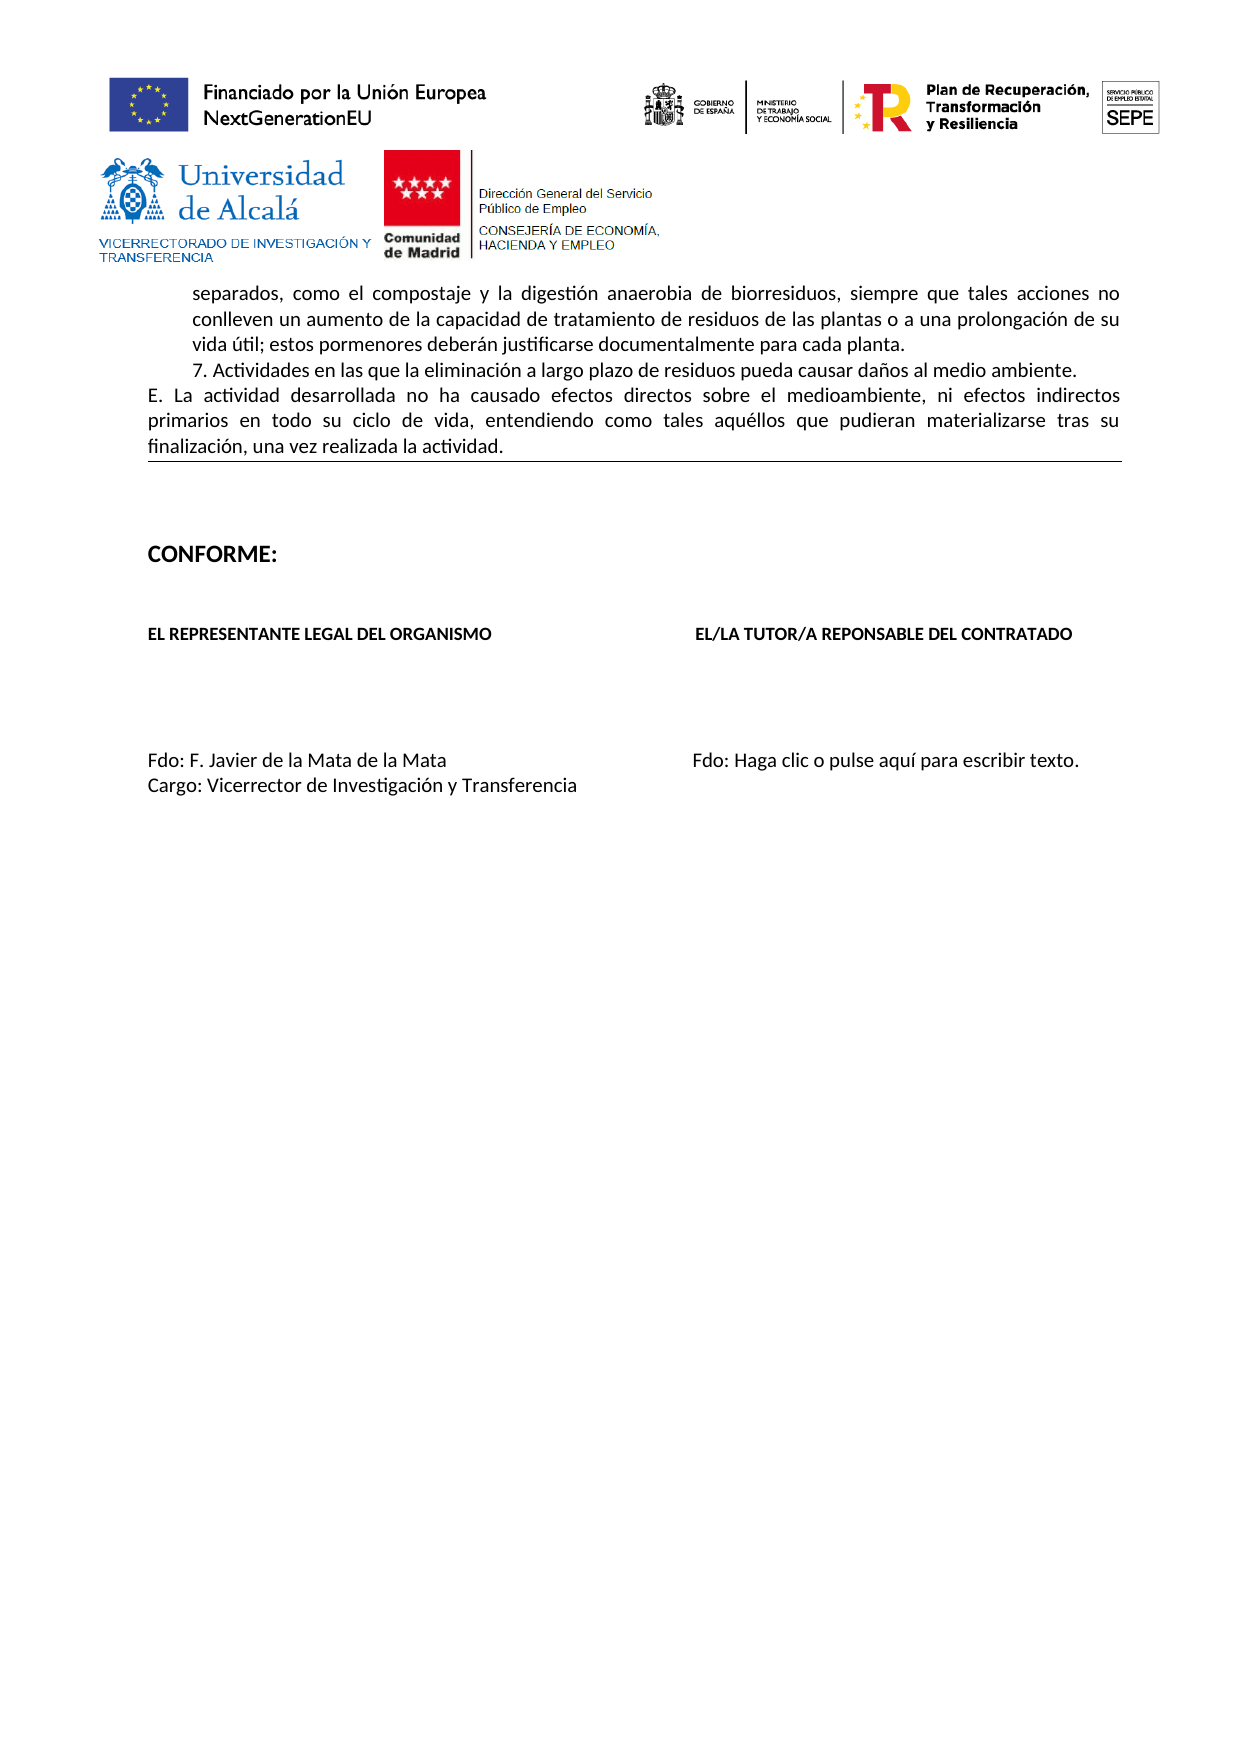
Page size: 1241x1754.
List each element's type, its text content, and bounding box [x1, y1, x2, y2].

text 7. Actividades en las que la eliminación a largo plazo de residuos pueda causar daños al medio ambiente. [192, 357, 1122, 382]
text CONFORME: [148, 538, 1122, 569]
picture [88, 146, 663, 269]
text Fdo: F. Javier de la Mata de la Mata Fdo: [148, 747, 1122, 772]
text EL REPRESENTANTE LEGAL DEL ORGANISMO EL/LA TUTOR/A REPONSABLE DEL CONTRATADO [148, 622, 1122, 645]
text Cargo: Vicerrector de Investigación y Transferencia [148, 772, 1122, 798]
text E. La actividad desarrollada no ha causado efectos directos sobre el medioambiente, ni efectos indirectos primarios en todo su ciclo de vida, entendiendo como tales aquéllos que pudieran materializarse tras su finalización, una vez realizada la actividad. [148, 382, 1122, 461]
